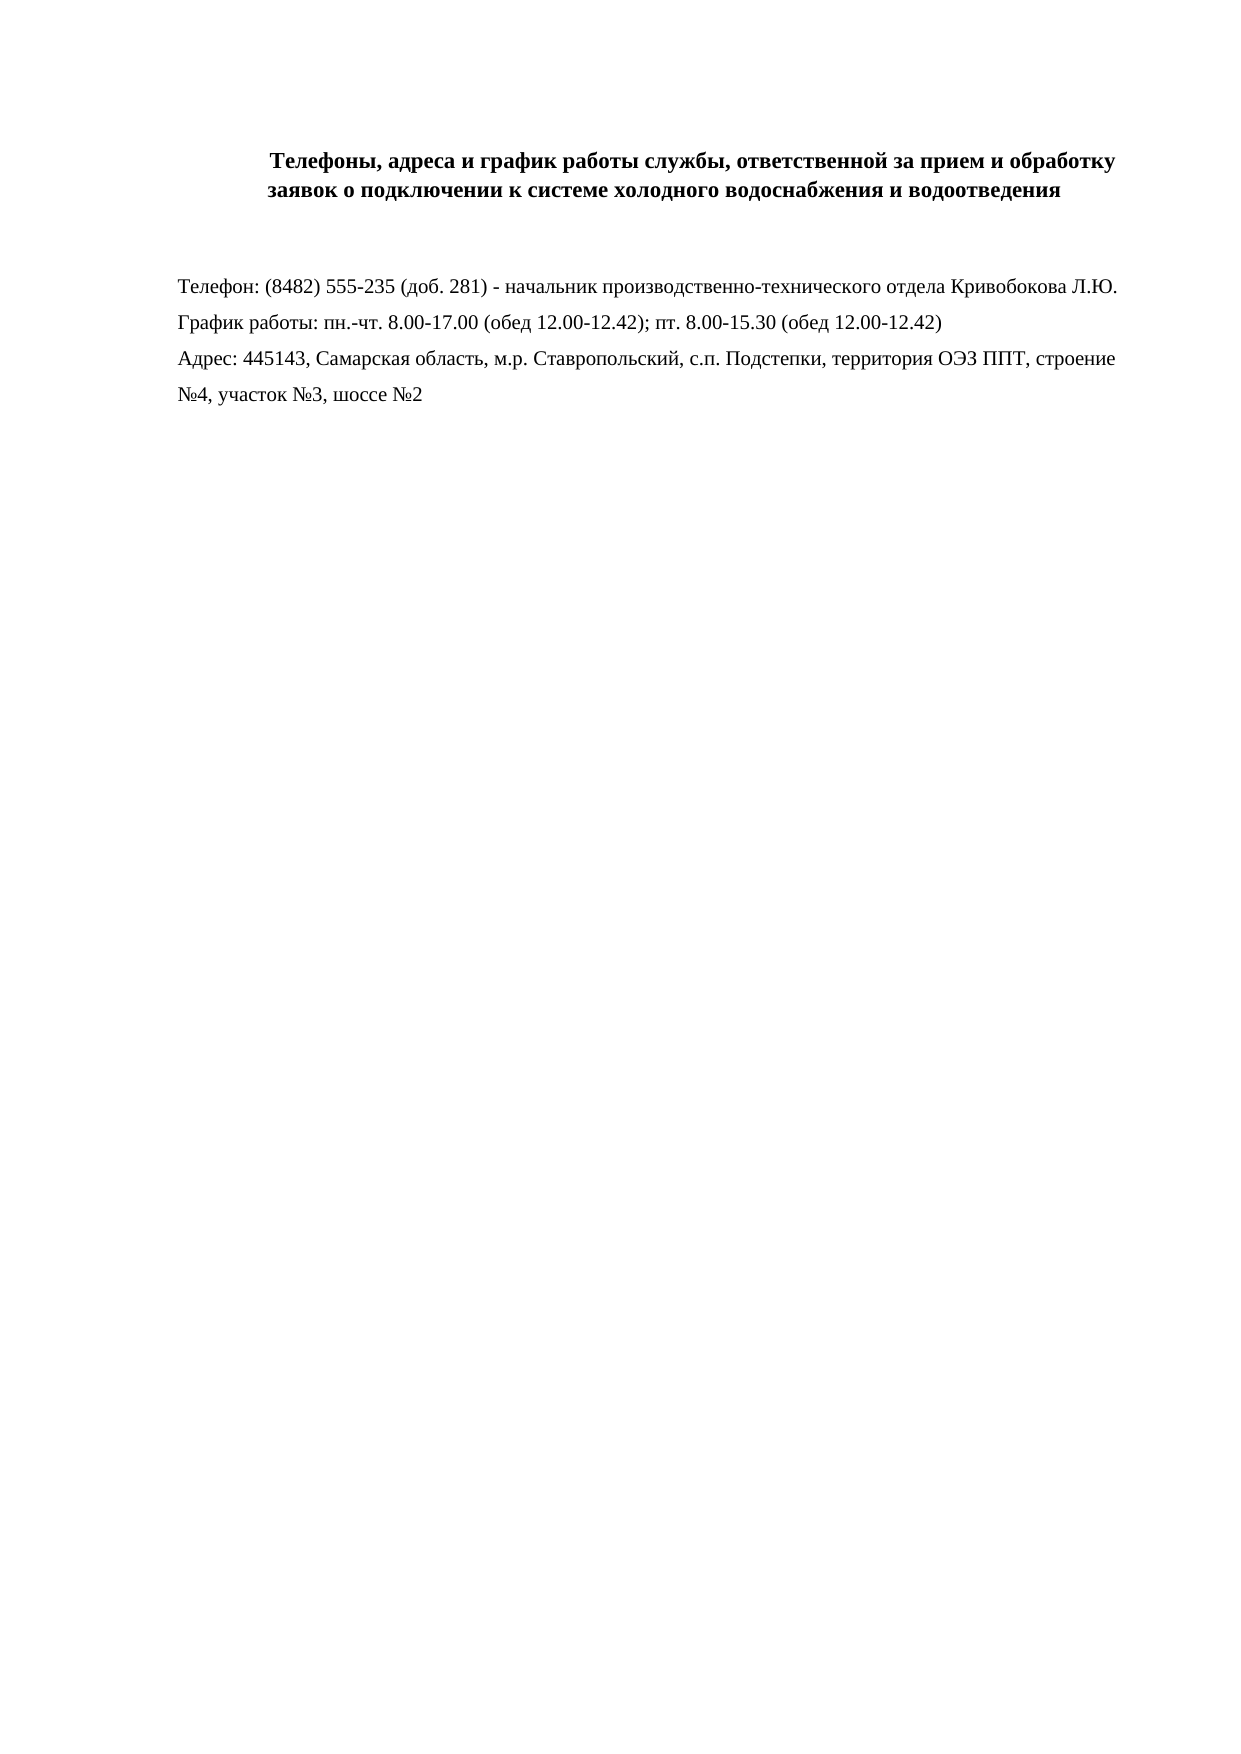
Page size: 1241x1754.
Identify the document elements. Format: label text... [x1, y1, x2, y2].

text Телефон: (8482) 555-235 (доб. 281) - начальник производственно-технического отдела Кривобокова Л.Ю. [177, 274, 1152, 298]
text График работы: пн.-чт. 8.00-17.00 (обед 12.00-12.42); пт. 8.00-15.30 (обед 12.00-12.42) [177, 310, 1152, 334]
text Телефоны, адреса и график работы службы, ответственной за прием и обработку заявок о подключении к системе холодного водоснабжения и водоотведения [177, 147, 1152, 202]
text Адрес: 445143, Самарская область, м.р. Ставропольский, с.п. Подстепки, территория ОЭЗ ППТ, строение №4, участок №3, шоссе №2 [177, 346, 1152, 406]
